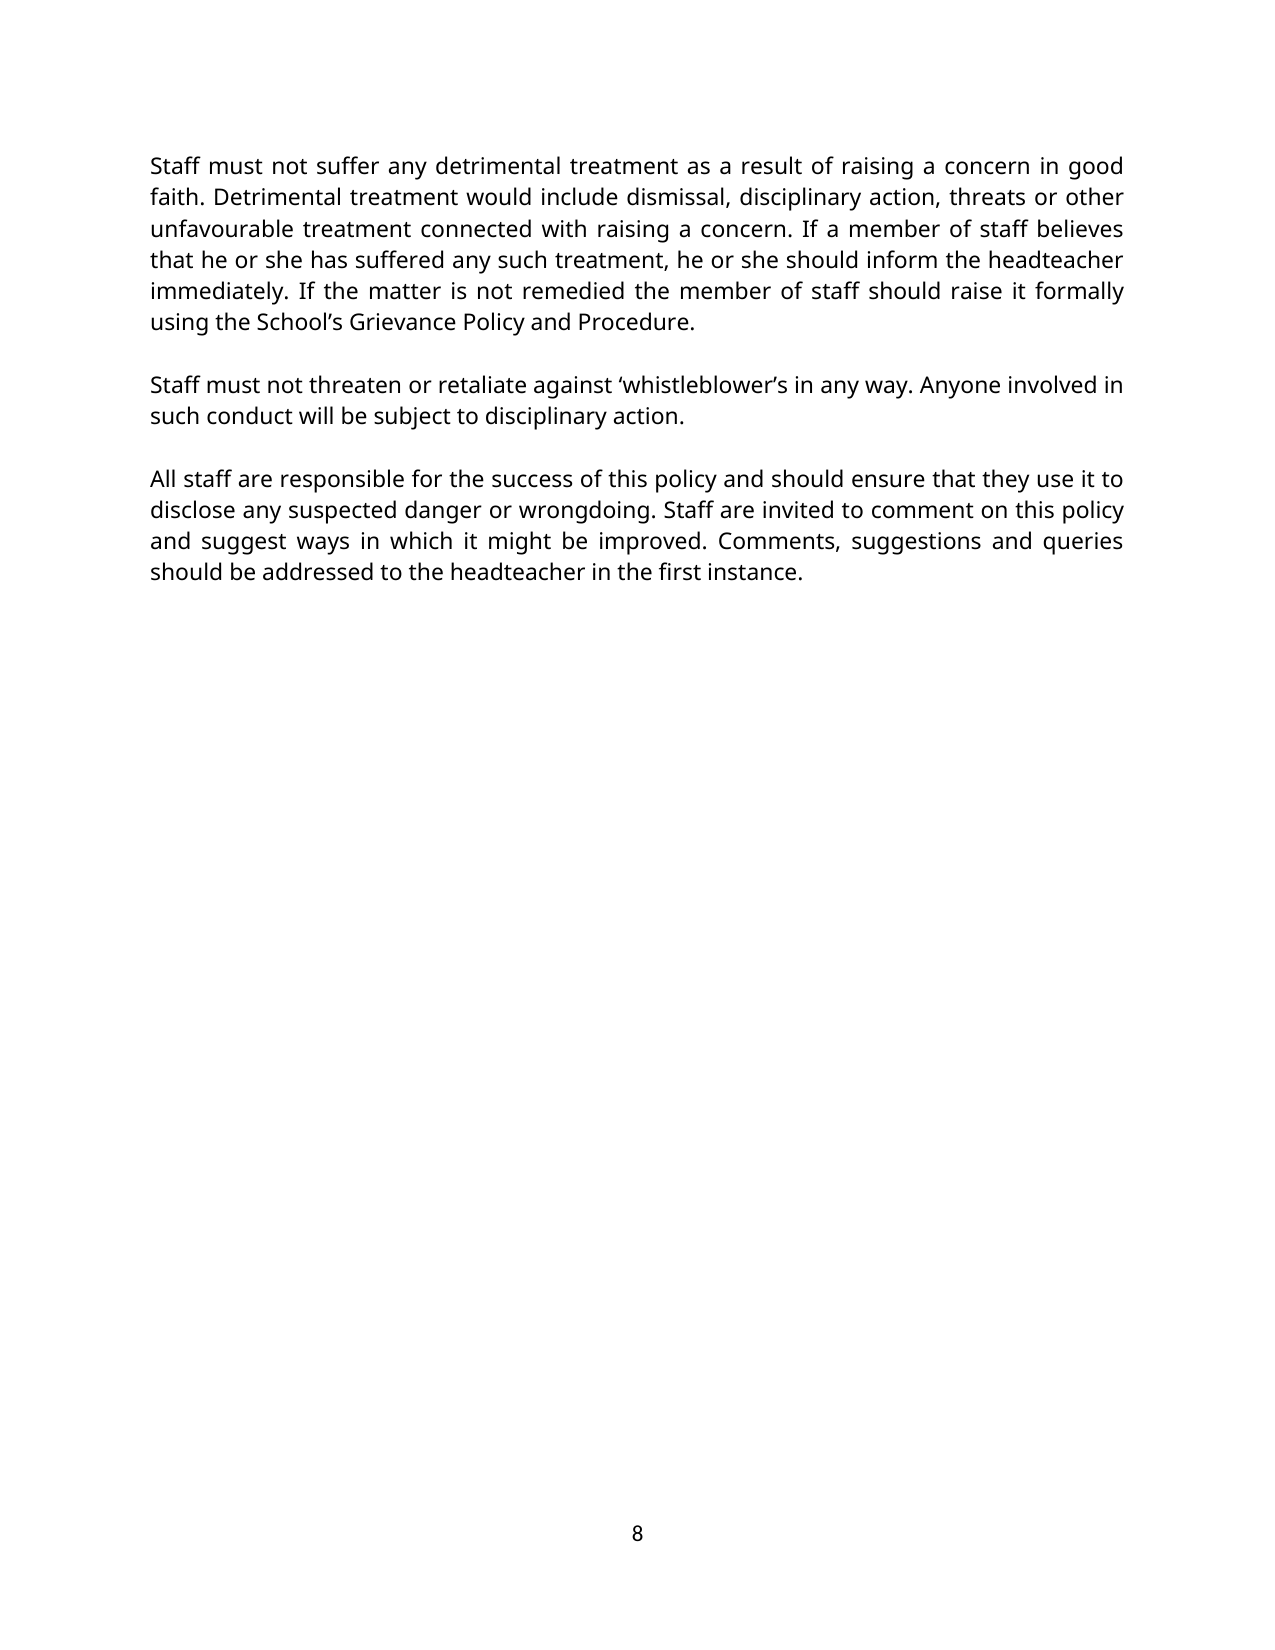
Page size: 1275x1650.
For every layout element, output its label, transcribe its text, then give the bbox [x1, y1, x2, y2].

text Staff must not suffer any detrimental treatment as a result of raising a concern in good faith. Detrimental treatment would include dismissal, disciplinary action, threats or other unfavourable treatment connected with raising a concern. If a member of staff believes that he or she has suffered any such treatment, he or she should inform the headteacher immediately. If the matter is not remedied the member of staff should raise it formally using the School’s Grievance Policy and Procedure. [150, 150, 1125, 337]
text All staff are responsible for the success of this policy and should ensure that they use it to disclose any suspected danger or wrongdoing. Staff are invited to comment on this policy and suggest ways in which it might be improved. Comments, suggestions and queries should be addressed to the headteacher in the first instance. [150, 462, 1125, 587]
text Staff must not threaten or retaliate against ‘whistleblower’s in any way. Anyone involved in such conduct will be subject to disciplinary action. [150, 369, 1125, 431]
